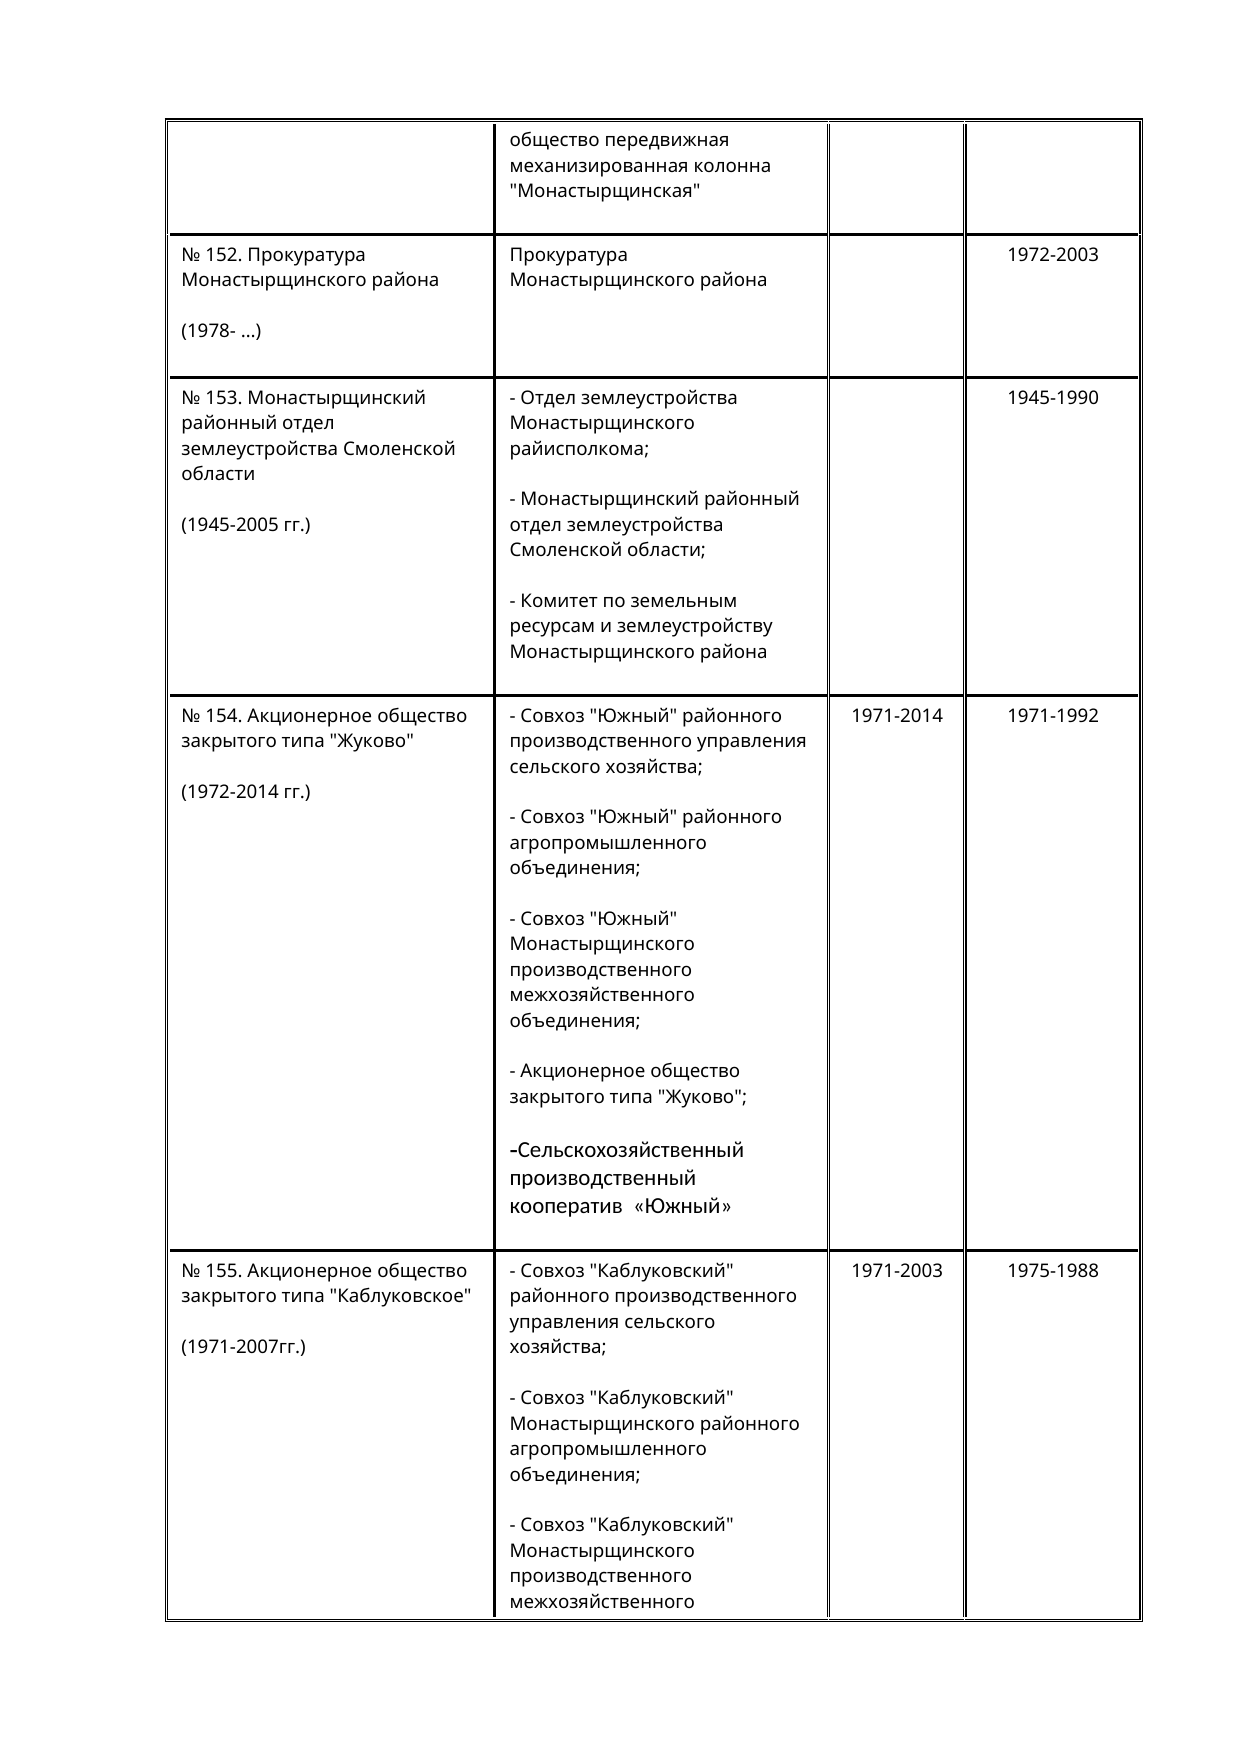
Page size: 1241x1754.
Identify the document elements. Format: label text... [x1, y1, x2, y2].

table_cell Прокуратура Монастырщинского района [496, 236, 827, 376]
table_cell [494, 1252, 829, 1618]
table_cell 1972-2003 [967, 233, 1141, 376]
table_cell № 153. Монастырщинский районный отдел землеустройства Смоленской области (1945-2005 гг.) [168, 376, 493, 694]
table_cell № 152. Прокуратура Монастырщинского района (1978- …) [166, 233, 493, 376]
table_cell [494, 122, 829, 233]
table_cell - Отдел землеустройства Монастырщинского райисполкома; - Монастырщинский районный отдел землеустройства Смоленской области; - Комитет по земельным ресурсам и землеустройству Монастырщинского района [496, 379, 827, 694]
table_cell 1975-1988 [965, 1249, 1139, 1618]
table_cell 1966-2004 [829, 120, 965, 233]
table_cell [168, 122, 494, 233]
table_cell 1971-2014 [830, 697, 963, 1249]
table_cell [168, 1249, 494, 1618]
table_cell [830, 236, 963, 376]
table_cell - Совхоз "Южный" районного производственного управления сельского хозяйства; - Совхоз "Южный" районного агропромышленного объединения; - Совхоз "Южный" Монастырщинского производственного межхозяйственного объединения; - Акционерное общество закрытого типа "Жуково"; -Сельскохозяйственный производственный кооператив «Южный» [496, 697, 827, 1249]
table_cell № 154. Акционерное общество закрытого типа "Жуково" (1972-2014 гг.) [168, 694, 493, 1249]
table_cell 1971-2003 [829, 1249, 965, 1618]
table_cell 1945-1990 [967, 376, 1139, 694]
table_cell [830, 379, 963, 694]
table_cell 1971-1992 [967, 694, 1139, 1249]
table_cell [965, 122, 1139, 233]
